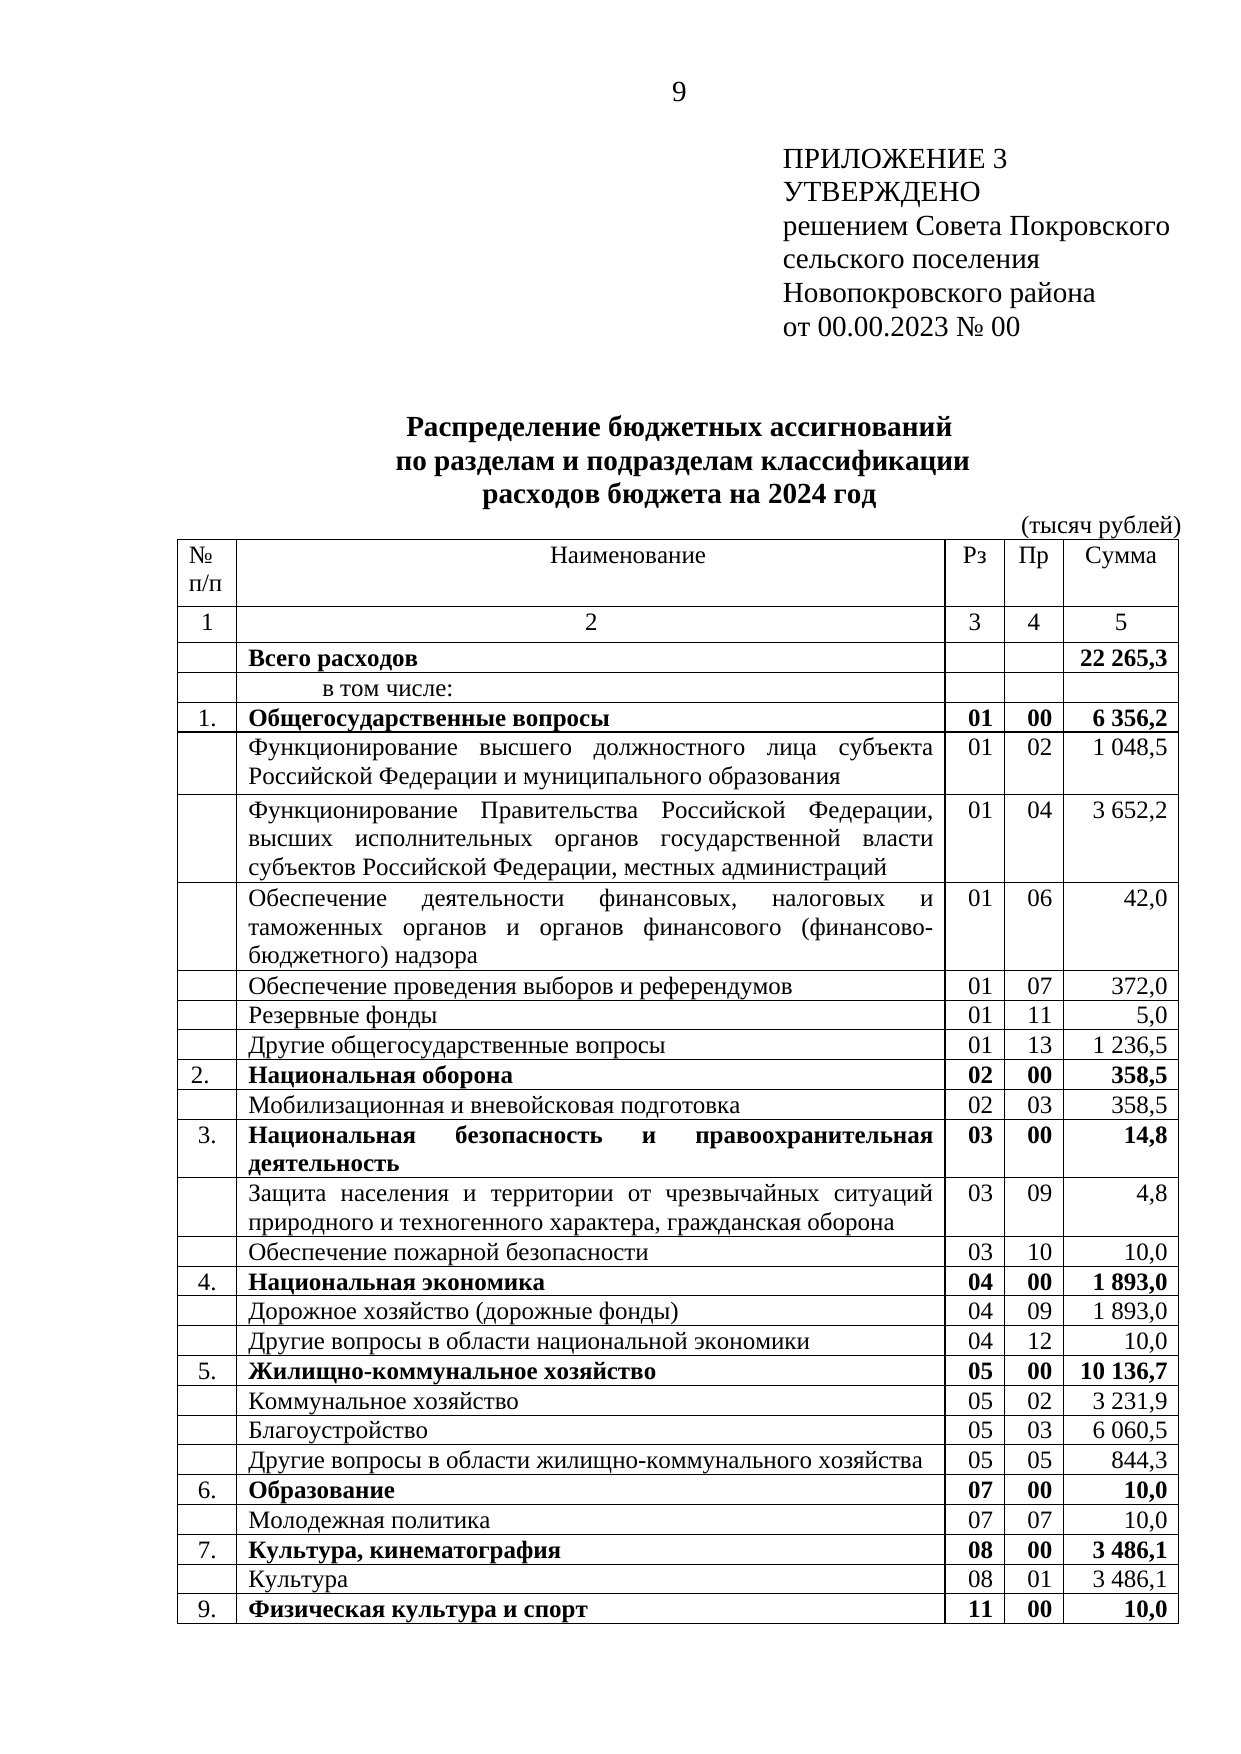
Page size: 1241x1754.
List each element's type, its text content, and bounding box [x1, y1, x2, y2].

table_cell 04 [946, 1296, 1004, 1325]
table_cell [178, 1565, 236, 1593]
table_cell [1005, 643, 1063, 672]
table_cell 1 [178, 607, 236, 642]
table_cell Мобилизационная и вневойсковая подготовка [237, 1090, 944, 1119]
table_cell [178, 643, 236, 672]
table_cell [178, 1237, 236, 1266]
table_cell 02 [1005, 1386, 1063, 1414]
table_cell 03 [1005, 1416, 1063, 1444]
table_cell 10,0 [1064, 1505, 1178, 1534]
table_cell 5 [1064, 607, 1178, 642]
table_cell 05 [946, 1386, 1004, 1414]
table_header Рз [946, 540, 1004, 606]
text УТВЕРЖДЕНО [783, 174, 1181, 208]
table_cell [178, 1445, 236, 1474]
table_cell 5,0 [1064, 1001, 1178, 1029]
table_cell Другие общегосударственные вопросы [237, 1030, 944, 1059]
table_cell 6. [178, 1475, 236, 1504]
table_cell [1064, 673, 1178, 702]
table_cell 00 [1005, 1267, 1063, 1295]
table_cell 3 231,9 [1064, 1386, 1178, 1414]
table_cell [178, 1178, 236, 1236]
table_cell 06 [1005, 883, 1063, 970]
table_cell 1 893,0 [1064, 1296, 1178, 1325]
table_cell [946, 643, 1004, 672]
table_cell 10,0 [1064, 1237, 1178, 1266]
table_cell 09 [1005, 1178, 1063, 1236]
table_cell 00 [1005, 703, 1063, 731]
table_cell Национальная безопасность и правоохранительная деятельность [237, 1120, 944, 1177]
table_cell 01 [946, 795, 1004, 882]
text Новопокровского района [783, 275, 1181, 309]
table_cell 7. [178, 1535, 236, 1563]
table_cell 03 [946, 1178, 1004, 1236]
table_cell 1. [178, 703, 236, 731]
table_cell 00 [1005, 1594, 1063, 1623]
table_cell 03 [1005, 1090, 1063, 1119]
table_cell Национальная экономика [237, 1267, 944, 1295]
table_cell 02 [946, 1060, 1004, 1089]
table_cell 04 [1005, 795, 1063, 882]
table_cell 07 [1005, 1505, 1063, 1534]
table_cell 372,0 [1064, 971, 1178, 999]
table_cell [178, 1090, 236, 1119]
text (тысяч рублей) [177, 510, 1181, 539]
table_cell 3. [178, 1120, 236, 1177]
table_cell [178, 971, 236, 999]
table_cell 10,0 [1064, 1594, 1178, 1623]
table_cell 10 [1005, 1237, 1063, 1266]
table_cell 00 [1005, 1060, 1063, 1089]
table_header Пр [1005, 540, 1063, 606]
table_cell Молодежная политика [237, 1505, 944, 1534]
table_cell 3 486,1 [1064, 1565, 1178, 1593]
table_header Наименование [237, 540, 944, 606]
table_cell 01 [946, 971, 1004, 999]
table_cell 10 136,7 [1064, 1356, 1178, 1385]
text от 00.00.2023 № 00 [783, 309, 1181, 342]
table_cell [946, 673, 1004, 702]
table_cell [178, 1001, 236, 1029]
table_cell 04 [946, 1267, 1004, 1295]
text ПРИЛОЖЕНИЕ 3 [783, 141, 1181, 174]
table_cell [178, 1386, 236, 1414]
table_cell 4,8 [1064, 1178, 1178, 1236]
table_cell [178, 1326, 236, 1355]
table_cell 4 [1005, 607, 1063, 642]
table_cell 01 [946, 1030, 1004, 1059]
table_cell Функционирование Правительства Российской Федерации, высших исполнительных органов государственной власти субъектов Российской Федерации, местных администраций [237, 795, 944, 882]
table_cell 6 060,5 [1064, 1416, 1178, 1444]
table_cell 05 [946, 1445, 1004, 1474]
table_cell 02 [946, 1090, 1004, 1119]
table_cell 14,8 [1064, 1120, 1178, 1177]
table_cell 01 [946, 883, 1004, 970]
table_cell [178, 1505, 236, 1534]
table_cell 00 [1005, 1475, 1063, 1504]
table_cell 1 236,5 [1064, 1030, 1178, 1059]
table_cell 08 [946, 1565, 1004, 1593]
table_cell 05 [1005, 1445, 1063, 1474]
table_cell 07 [946, 1505, 1004, 1534]
subtitle Распределение бюджетных ассигнований [177, 409, 1181, 443]
table_cell Национальная оборона [237, 1060, 944, 1089]
table_cell Общегосударственные вопросы [237, 703, 944, 731]
table_cell 03 [946, 1120, 1004, 1177]
table_cell 5. [178, 1356, 236, 1385]
table_cell 01 [946, 1001, 1004, 1029]
table_cell 2 [237, 607, 944, 642]
table_cell Образование [237, 1475, 944, 1504]
table_cell 13 [1005, 1030, 1063, 1059]
table_cell 02 [1005, 733, 1063, 794]
table_header Сумма [1064, 540, 1178, 606]
table_cell 42,0 [1064, 883, 1178, 970]
table_cell 10,0 [1064, 1475, 1178, 1504]
table_cell [178, 733, 236, 794]
subtitle расходов бюджета на 2024 год [177, 476, 1181, 510]
table_cell [178, 673, 236, 702]
table_cell Коммунальное хозяйство [237, 1386, 944, 1414]
table_cell Другие вопросы в области жилищно-коммунального хозяйства [237, 1445, 944, 1474]
table_cell Резервные фонды [237, 1001, 944, 1029]
table_cell Обеспечение деятельности финансовых, налоговых и таможенных органов и органов финансового (финансово-бюджетного) надзора [237, 883, 944, 970]
table_cell 00 [1005, 1535, 1063, 1563]
table_cell 09 [1005, 1296, 1063, 1325]
table_cell Дорожное хозяйство (дорожные фонды) [237, 1296, 944, 1325]
table_cell Обеспечение пожарной безопасности [237, 1237, 944, 1266]
table_cell 04 [946, 1326, 1004, 1355]
table_cell Защита населения и территории от чрезвычайных ситуаций природного и техногенного характера, гражданская оборона [237, 1178, 944, 1236]
table_cell 05 [946, 1356, 1004, 1385]
table_cell 3 652,2 [1064, 795, 1178, 882]
table_cell Всего расходов [237, 643, 944, 672]
table_cell [1005, 673, 1063, 702]
table_cell [178, 1030, 236, 1059]
table_cell 01 [946, 733, 1004, 794]
table_cell 01 [1005, 1565, 1063, 1593]
table_header № п/п [178, 540, 236, 606]
table_cell 08 [946, 1535, 1004, 1563]
table_cell [178, 795, 236, 882]
table_cell Культура [237, 1565, 944, 1593]
table_cell Другие вопросы в области национальной экономики [237, 1326, 944, 1355]
table_cell 6 356,2 [1064, 703, 1178, 731]
table_cell [178, 1416, 236, 1444]
table_cell Культура, кинематография [237, 1535, 944, 1563]
table_cell [178, 883, 236, 970]
table_cell Функционирование высшего должностного лица субъекта Российской Федерации и муниципального образования [237, 733, 944, 794]
table_cell Физическая культура и спорт [237, 1594, 944, 1623]
table_cell в том числе: [237, 673, 944, 702]
table_cell Благоустройство [237, 1416, 944, 1444]
table_cell 358,5 [1064, 1060, 1178, 1089]
table_cell 358,5 [1064, 1090, 1178, 1119]
table_cell 11 [1005, 1001, 1063, 1029]
table_cell 2. [178, 1060, 236, 1089]
table_cell Жилищно-коммунальное хозяйство [237, 1356, 944, 1385]
table_cell 22 265,3 [1064, 643, 1178, 672]
table_cell 4. [178, 1267, 236, 1295]
table_cell 3 486,1 [1064, 1535, 1178, 1563]
text решением Совета Покровского сельского поселения [783, 208, 1181, 275]
table_cell Обеспечение проведения выборов и референдумов [237, 971, 944, 999]
table_cell 1 048,5 [1064, 733, 1178, 794]
table_cell 9. [178, 1594, 236, 1623]
subtitle по разделам и подразделам классификации [177, 443, 1181, 476]
table_cell 11 [946, 1594, 1004, 1623]
table_cell 03 [946, 1237, 1004, 1266]
table_cell 00 [1005, 1120, 1063, 1177]
table_cell 1 893,0 [1064, 1267, 1178, 1295]
table_cell 07 [946, 1475, 1004, 1504]
table_cell 844,3 [1064, 1445, 1178, 1474]
table_cell 07 [1005, 971, 1063, 999]
table_cell 12 [1005, 1326, 1063, 1355]
table_cell [178, 1296, 236, 1325]
table_cell 01 [946, 703, 1004, 731]
table_cell 10,0 [1064, 1326, 1178, 1355]
table_cell 3 [946, 607, 1004, 642]
table_cell 00 [1005, 1356, 1063, 1385]
table_cell 05 [946, 1416, 1004, 1444]
